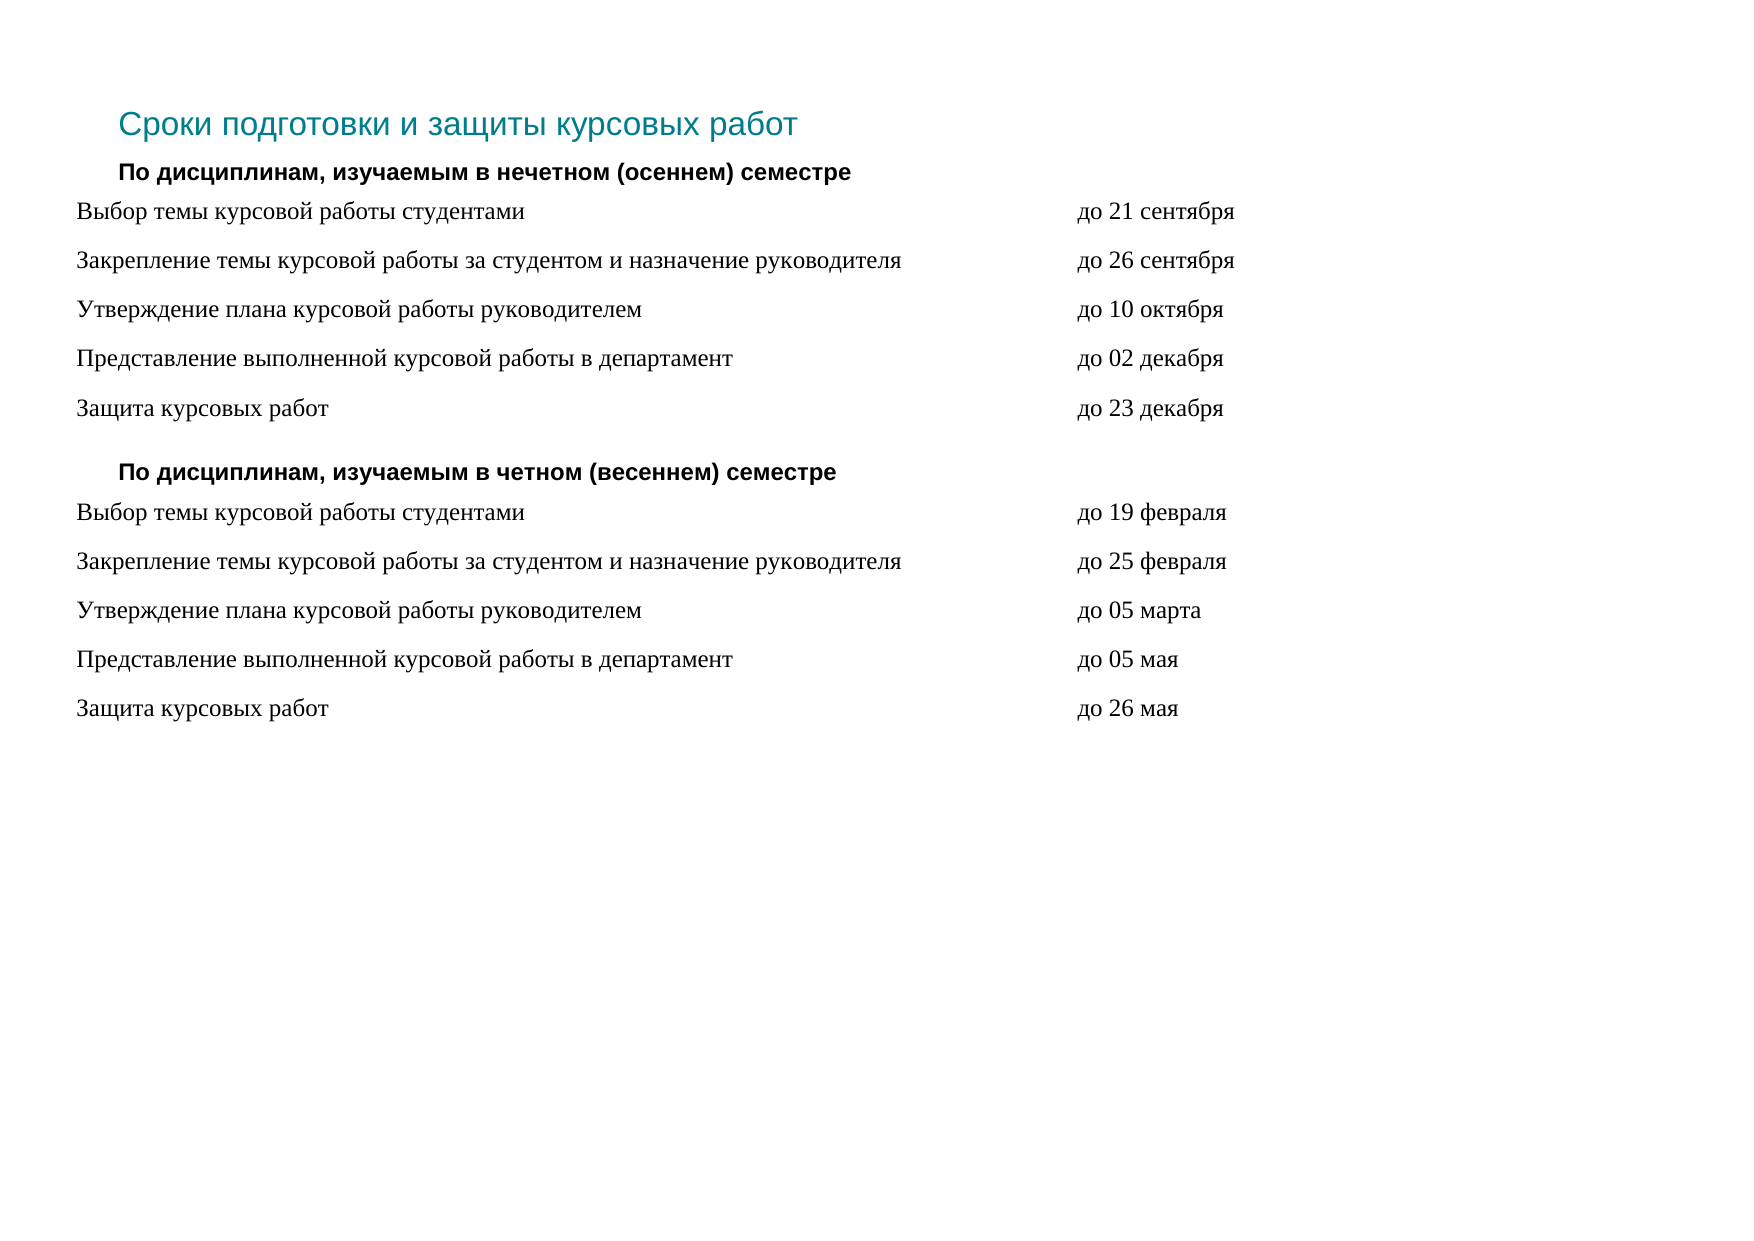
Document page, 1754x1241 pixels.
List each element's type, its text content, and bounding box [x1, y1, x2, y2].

table_cell Утверждение плана курсовой работы руководит​елем [69, 284, 1069, 333]
table_cell Закрепление темы курсовой работы за студентом и назначение руководителя [69, 535, 1069, 584]
table_cell до 26 сентября [1070, 235, 1686, 283]
table_cell до 05 марта [1070, 584, 1686, 633]
table_cell до 10 октября [1070, 284, 1686, 333]
table_cell Представление выполненной курсовой работы в департамент [69, 633, 1069, 682]
table_cell до 23 декабря [1070, 382, 1686, 431]
table_header Выбор темы курсовой работы студентами [69, 486, 1069, 535]
table_header Выбор темы курсовой работы студентами [69, 185, 1069, 234]
table_cell до 25 февраля [1070, 535, 1686, 584]
table_header до 19 февраля [1070, 486, 1686, 535]
table_cell Защита курсовых работ [69, 382, 1069, 431]
table_cell до 26 мая [1070, 682, 1686, 731]
text По дисциплинам, изучаемым в нечетном (осеннем) семестре [118, 158, 1636, 185]
table_cell Представление выполненной курсовой работы в департамент [69, 333, 1069, 382]
table_cell до 05 мая [1070, 633, 1686, 682]
table_cell Защита курсовых работ [69, 682, 1069, 731]
text Сроки подготовки и защиты курсовых работ [118, 104, 1636, 142]
table_cell до 02 декабря [1070, 333, 1686, 382]
text По дисциплинам, изучаемым в четном (весеннем) семестре [118, 431, 1636, 486]
table_cell Закрепление темы курсовой работы за студентом и назначение руководителя [69, 235, 1069, 283]
table_cell Утверждение плана курсовой работы руководителем [69, 584, 1069, 633]
table_header до 21 сентября [1070, 185, 1686, 234]
